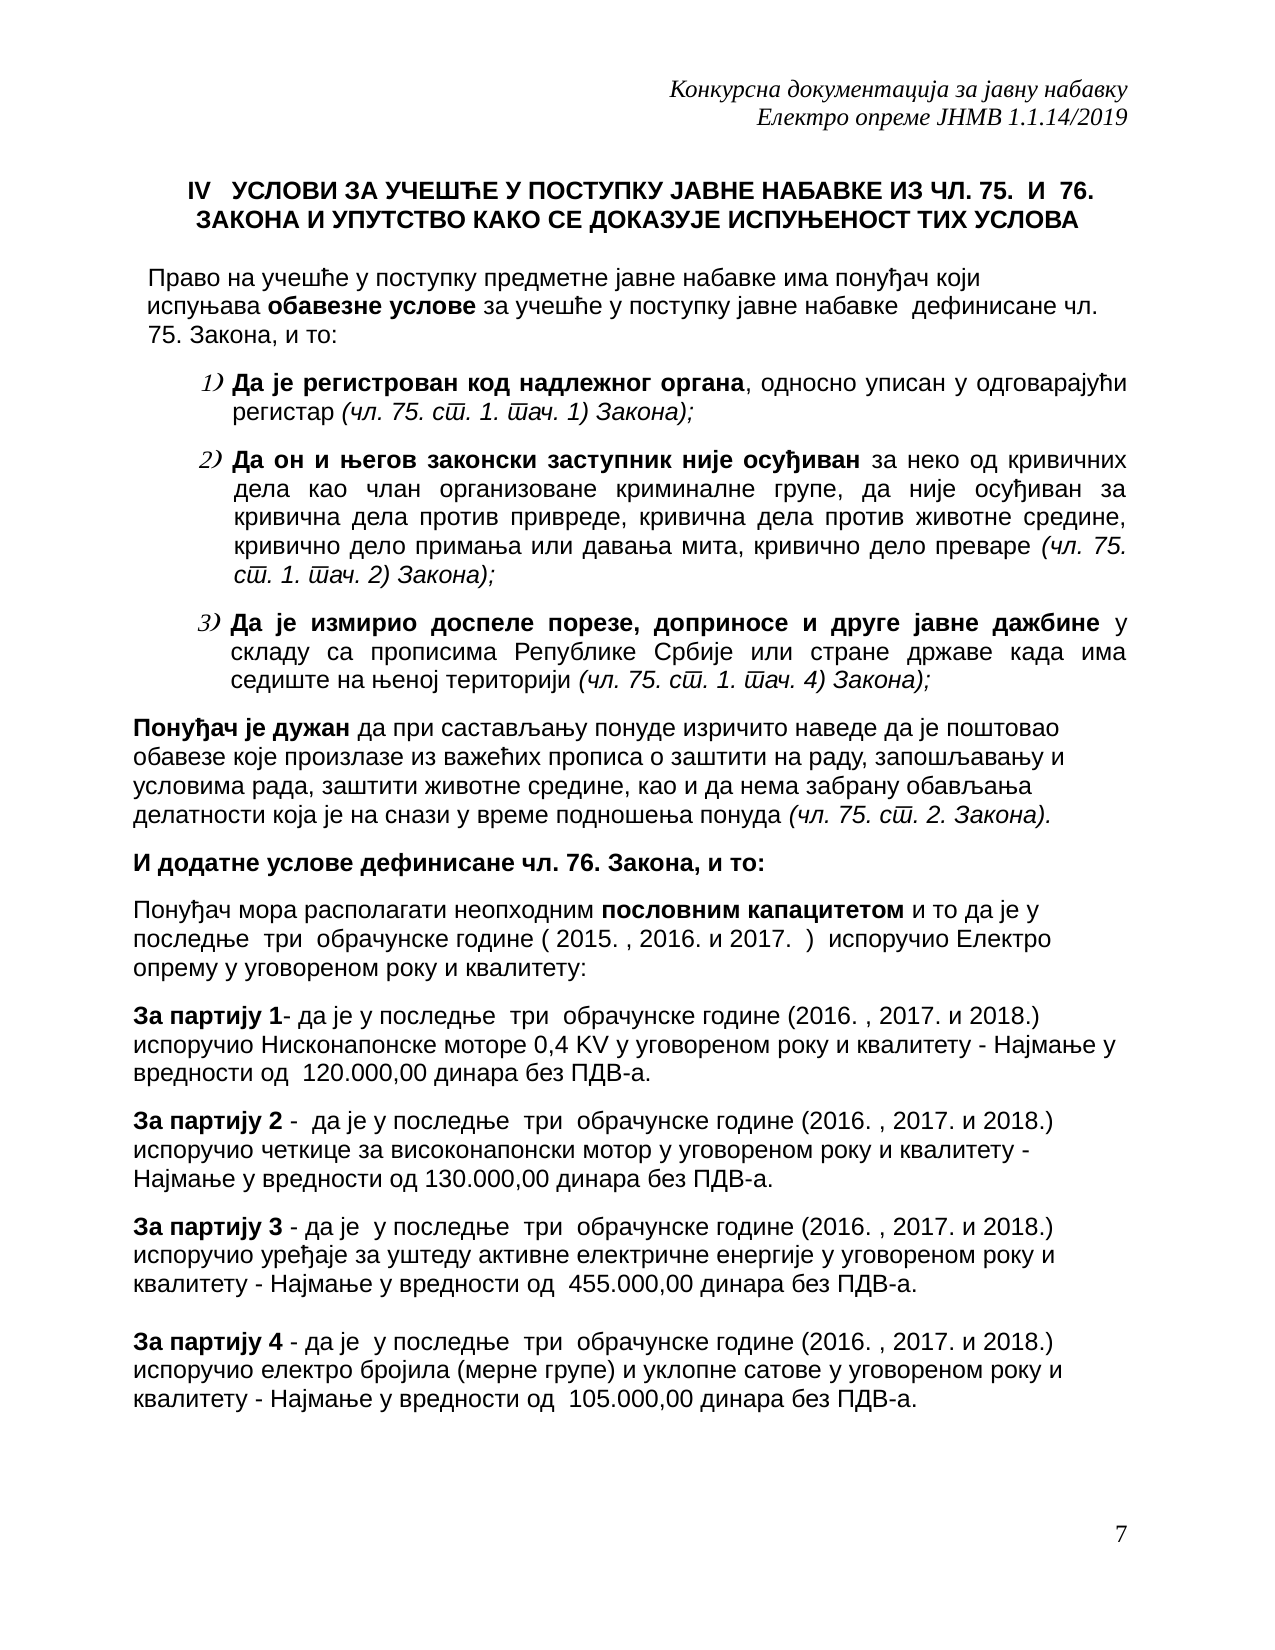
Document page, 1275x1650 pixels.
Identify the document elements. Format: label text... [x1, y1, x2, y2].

list Да он и његов законски заступник није осуђиван за неко од кривичних дела као члан организоване криминалне групе, да није осуђиван за кривична дела против привреде, кривична дела против животне средине, кривично дело примања или давања мита, кривично дело преваре (чл. 75. ст. 1. тач. 2) Закона); [198, 445, 1127, 589]
text За партију 2 - да је у последње три обрачунске године (2016. , 2017. и 2018.) испоручио четкице за високонапонски мотор у уговореном року и квалитету - Најмање у вредности од 130.000,00 динара без ПДВ-а. [133, 1106, 1127, 1192]
list Понуђач је дужан да при састављању понуде изричито наведе да је поштовао обавезе које произлазе из важећих прописа о заштити на раду, запошљавању и условима рада, заштити животне средине, као и да нема забрану обављања делатности која је на снази у време подношења понуда (чл. 75. ст. 2. Закона). [133, 713, 1127, 828]
text IV УСЛОВИ ЗА УЧЕШЋЕ У ПОСТУПКУ ЈАВНЕ НАБАВКЕ ИЗ ЧЛ. 75. И 76. ЗАКОНА И УПУТСТВО КАКО СЕ ДОКАЗУЈЕ ИСПУЊЕНОСТ ТИХ УСЛОВА [148, 176, 1127, 234]
list Право на учешће у поступку предметне јавне набавке има понуђач који [148, 263, 1127, 291]
list испуњава обавезне услове за учешће у поступку јавне набавке дефинисане чл. 75. Закона, и то: [133, 291, 1127, 349]
text За партију 3 - да је у последње три обрачунске године (2016. , 2017. и 2018.) испоручио уређаје за уштеду активне електричне енергије у уговореном року и квалитету - Најмање у вредности од 455.000,00 динара без ПДВ-а. [133, 1212, 1127, 1298]
list Да је измирио доспеле порезе, доприносе и друге јавне дажбине у складу са прописима Републике Србије или стране државе када има седиште на њеној територији (чл. 75. ст. 1. тач. 4) Закона); [196, 608, 1127, 694]
text За партију 4 - да је у последње три обрачунске године (2016. , 2017. и 2018.) испоручио електро бројила (мерне групе) и уклопне сатове у уговореном року и квалитету - Најмање у вредности од 105.000,00 динара без ПДВ-а. [133, 1327, 1127, 1413]
list Понуђач мора располагати неопходним пословним капацитетом и то да је у последње три обрачунске године ( 2015. , 2016. и 2017. ) испоручио Електро опрему у уговореном року и квалитету: [133, 895, 1127, 982]
list Да је регистрован код надлежног органа, односно уписан у одговарајући регистар (чл. 75. ст. 1. тач. 1) Закона); [199, 368, 1127, 426]
list И додатне услове дефинисане чл. 76. Закона, и то: [133, 847, 1127, 876]
list За партију 1- да је у последње три обрачунске године (2016. , 2017. и 2018.) испоручио Нисконапонске моторе 0,4 KV у уговореном року и квалитету - Најмање у вредности од 120.000,00 динара без ПДВ-а. [133, 1001, 1127, 1087]
